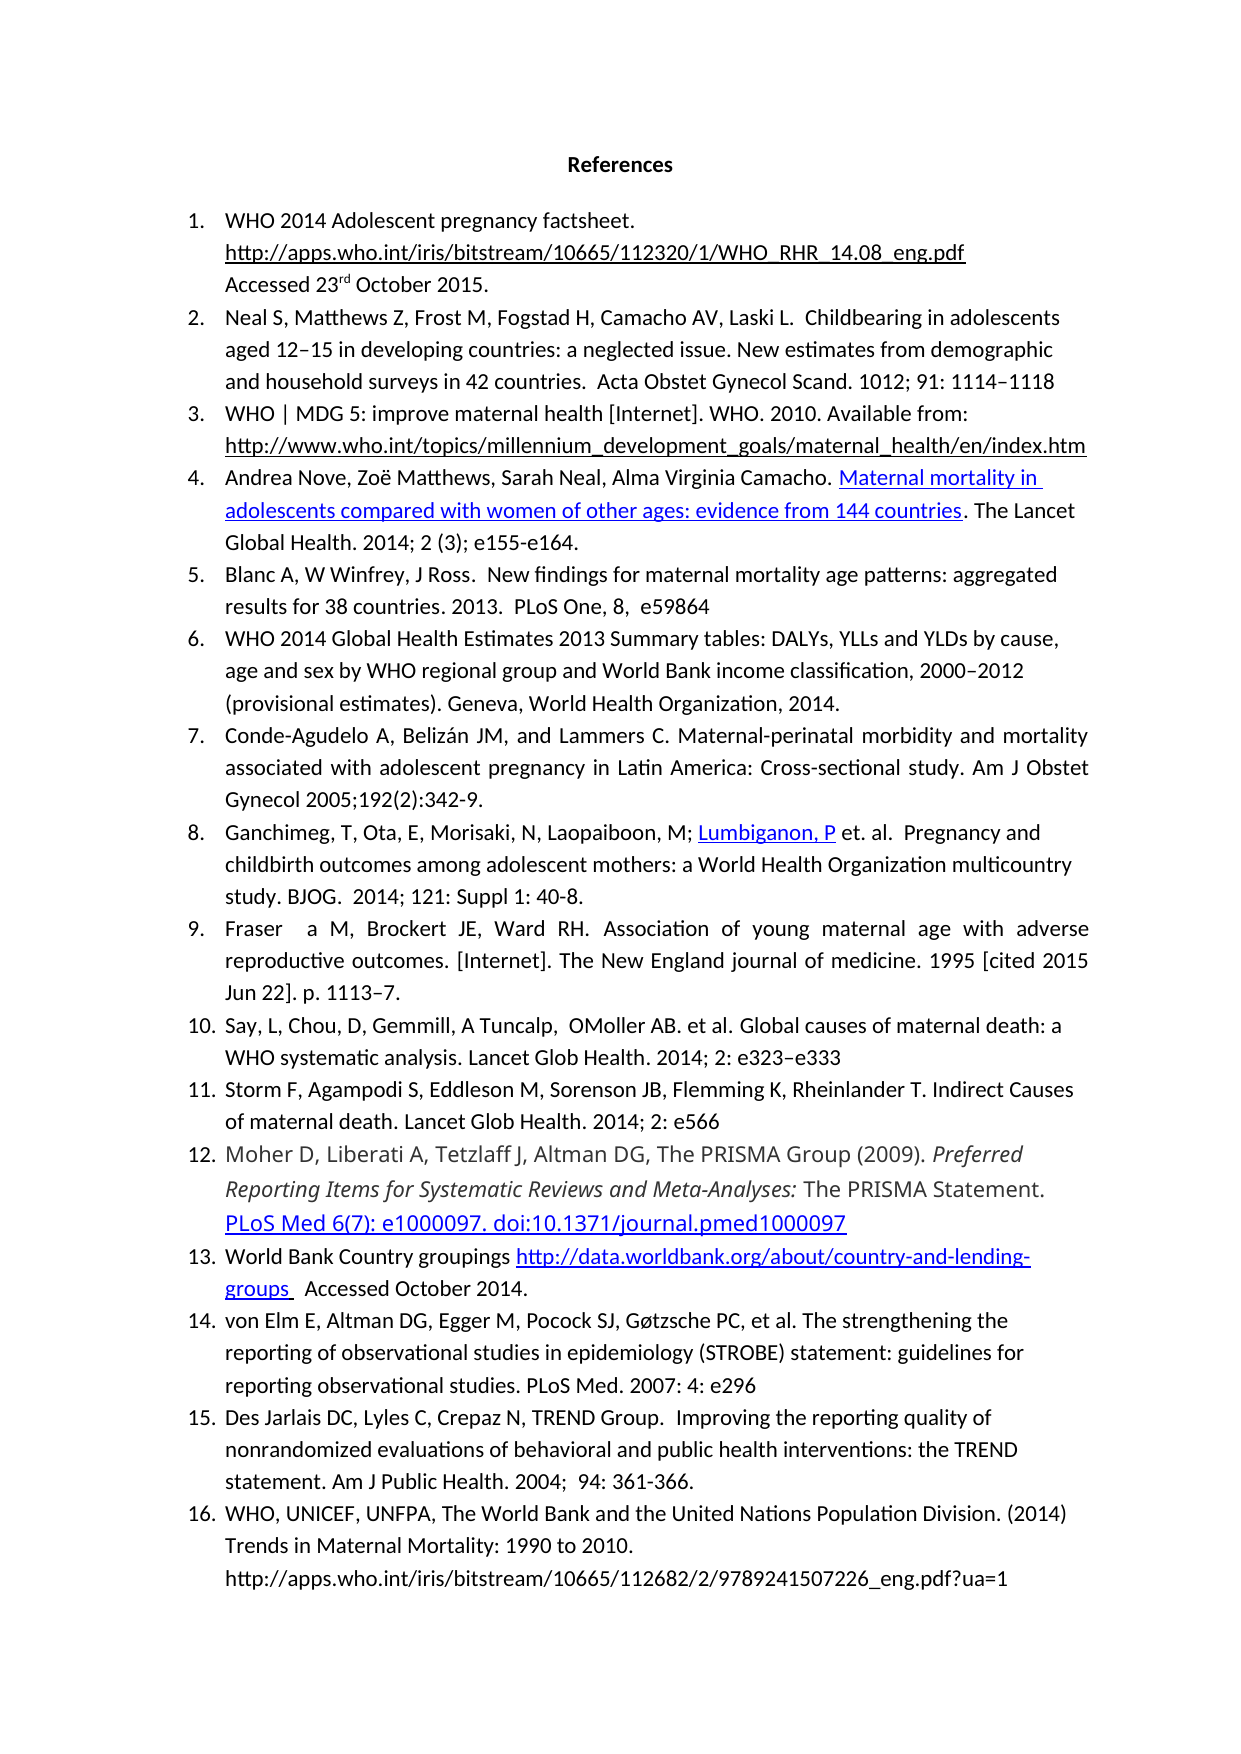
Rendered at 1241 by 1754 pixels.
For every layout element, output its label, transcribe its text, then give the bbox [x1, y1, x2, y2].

list Fraser a M, Brockert JE, Ward RH. Association of young maternal age with adverse reproductive outcomes. [Internet]. The New England journal of medicine. 1995 [cited 2015 Jun 22]. p. 1113–7. [187, 914, 1090, 1007]
list WHO, UNICEF, UNFPA, The World Bank and the United Nations Population Division. (2014) Trends in Maternal Mortality: 1990 to 2010. http://apps.who.int/iris/bitstream/10665/112682/2/9789241507226_eng.pdf?ua=1 [187, 1499, 1090, 1592]
list Blanc A, W Winfrey, J Ross. New findings for maternal mortality age patterns: aggregated results for 38 countries. 2013. PLoS One, 8, e59864 [187, 560, 1090, 620]
list Neal S, Matthews Z, Frost M, Fogstad H, Camacho AV, Laski L. Childbearing in adolescents aged 12–15 in developing countries: a neglected issue. New estimates from demographic and household surveys in 42 countries. Acta Obstet Gynecol Scand. 1012; 91: 1114–1118 [187, 303, 1090, 395]
list WHO | MDG 5: improve maternal health [Internet]. WHO. 2010. Available from: http://www.who.int/topics/millennium_development_goals/maternal_health/en/index.htm [187, 399, 1090, 459]
list Ganchimeg, T, Ota, E, Morisaki, N, Laopaiboon, M; Lumbiganon, P et. al. Pregnancy and childbirth outcomes among adolescent mothers: a World Health Organization multicountry study. BJOG. 2014; 121: Suppl 1: 40-8. [187, 818, 1090, 910]
list WHO 2014 Global Health Estimates 2013 Summary tables: DALYs, YLLs and YLDs by cause, age and sex by WHO regional group and World Bank income classification, 2000–2012 (provisional estimates). Geneva, World Health Organization, 2014. [187, 624, 1090, 717]
list WHO 2014 Adolescent pregnancy factsheet. http://apps.who.int/iris/bitstream/10665/112320/1/WHO_RHR_14.08_eng.pdf [187, 206, 1090, 266]
list World Bank Country groupings http://data.worldbank.org/about/country-and-lending-groups Accessed October 2014. [187, 1242, 1090, 1302]
list Moher D, Liberati A, Tetzlaff J, Altman DG, The PRISMA Group (2009). Preferred Reporting Items for Systematic Reviews and Meta-Analyses: The PRISMA Statement. PLoS Med 6(7): e1000097. doi:10.1371/journal.pmed1000097 [187, 1139, 1090, 1238]
list von Elm E, Altman DG, Egger M, Pocock SJ, Gøtzsche PC, et al. The strengthening the reporting of observational studies in epidemiology (STROBE) statement: guidelines for reporting observational studies. PLoS Med. 2007: 4: e296 [187, 1306, 1090, 1399]
list Say, L, Chou, D, Gemmill, A Tuncalp, OMoller AB. et al. Global causes of maternal death: a WHO systematic analysis. Lancet Glob Health. 2014; 2: e323–e333 [187, 1011, 1090, 1071]
list Storm F, Agampodi S, Eddleson M, Sorenson JB, Flemming K, Rheinlander T. Indirect Causes of maternal death. Lancet Glob Health. 2014; 2: e566 [187, 1075, 1090, 1135]
list Accessed 23rd October 2015. [225, 270, 1090, 298]
list Des Jarlais DC, Lyles C, Crepaz N, TREND Group. Improving the reporting quality of nonrandomized evaluations of behavioral and public health interventions: the TREND statement. Am J Public Health. 2004; 94: 361-366. [187, 1403, 1090, 1495]
list Conde-Agudelo A, Belizán JM, and Lammers C. Maternal-perinatal morbidity and mortality associated with adolescent pregnancy in Latin America: Cross-sectional study. Am J Obstet Gynecol 2005;192(2):342-9. [187, 721, 1090, 813]
list Andrea Nove, Zoë Matthews, Sarah Neal, Alma Virginia Camacho. Maternal mortality in adolescents compared with women of other ages: evidence from 144 countries. The Lancet Global Health. 2014; 2 (3); e155-e164. [187, 463, 1090, 556]
text References [150, 150, 1090, 178]
